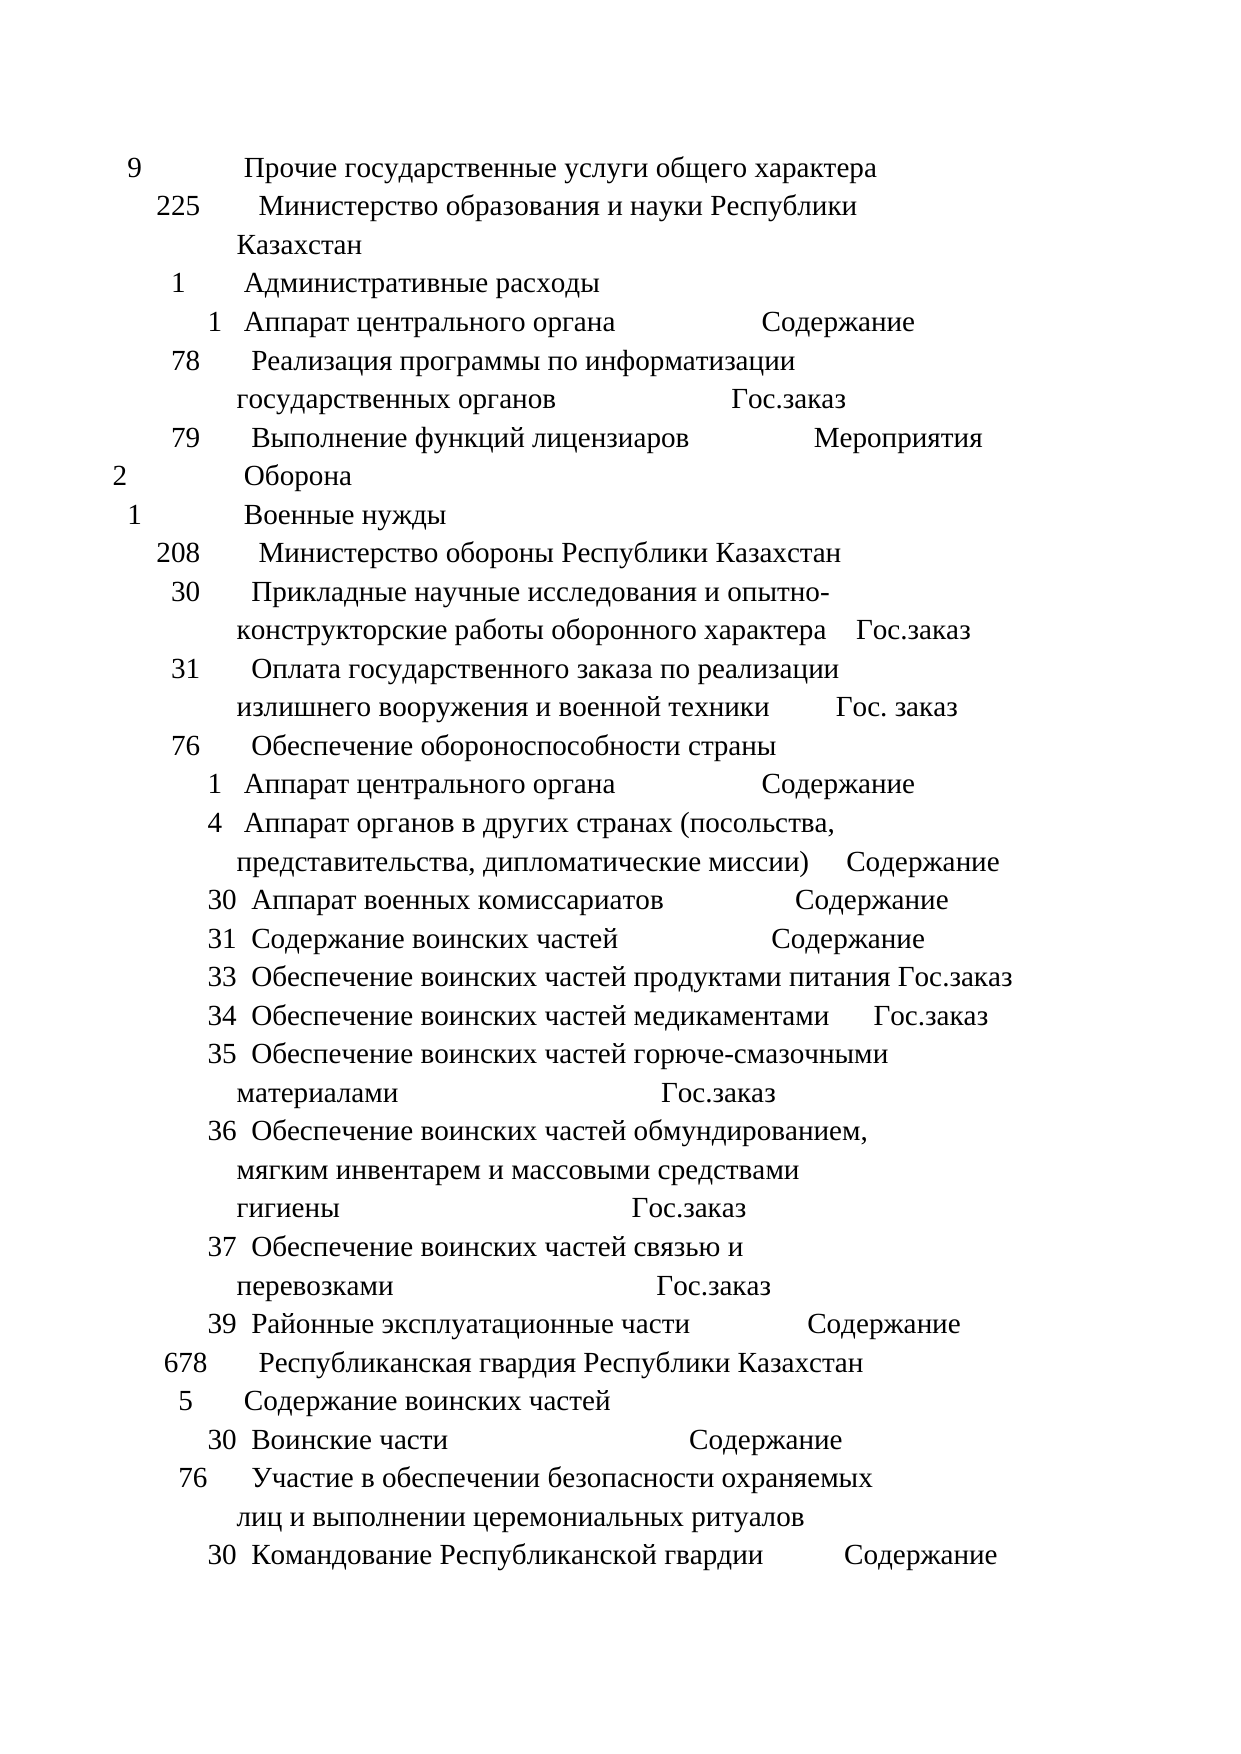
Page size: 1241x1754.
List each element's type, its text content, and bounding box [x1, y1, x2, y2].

text конструкторские работы оборонного характера Гос.заказ [112, 612, 1128, 646]
text 36 Обеспечение воинских частей обмундированием, [112, 1113, 1128, 1147]
text мягким инвентарем и массовыми средствами [112, 1152, 1128, 1186]
text 31 Содержание воинских частей Содержание [112, 921, 1128, 954]
text государственных органов Гос.заказ [112, 381, 1128, 415]
text перевозками Гос.заказ [112, 1268, 1128, 1301]
text 30 Прикладные научные исследования и опытно- [112, 574, 1128, 607]
text 30 Аппарат военных комиссариатов Содержание [112, 882, 1128, 916]
text 79 Выполнение функций лицензиаров Мероприятия [112, 420, 1128, 453]
text 30 Воинские части Содержание [112, 1422, 1128, 1455]
text представительства, дипломатические миссии) Содержание [112, 844, 1128, 877]
text гигиены Гос.заказ [112, 1191, 1128, 1224]
text Казахстан [112, 227, 1128, 261]
text материалами Гос.заказ [112, 1075, 1128, 1108]
text 2 Оборона [112, 458, 1128, 492]
text излишнего вооружения и военной техники Гос. заказ [112, 689, 1128, 723]
text 76 Обеспечение обороноспособности страны [112, 728, 1128, 762]
text 78 Реализация программы по информатизации [112, 343, 1128, 376]
text 1 Административные расходы [112, 266, 1128, 299]
text 4 Аппарат органов в других странах (посольства, [112, 805, 1128, 839]
text лиц и выполнении церемониальных ритуалов [112, 1499, 1128, 1532]
text 9 Прочие государственные услуги общего характера [112, 150, 1128, 183]
text 1 Военные нужды [112, 497, 1128, 530]
text 76 Участие в обеспечении безопасности охраняемых [112, 1460, 1128, 1494]
text 37 Обеспечение воинских частей связью и [112, 1229, 1128, 1263]
text 678 Республиканская гвардия Республики Казахстан [112, 1345, 1128, 1378]
text 30 Командование Республиканской гвардии Содержание [112, 1537, 1128, 1571]
text 39 Районные эксплуатационные части Содержание [112, 1306, 1128, 1340]
text 34 Обеспечение воинских частей медикаментами Гос.заказ [112, 998, 1128, 1031]
text 1 Аппарат центрального органа Содержание [112, 767, 1128, 800]
text 225 Министерство образования и науки Республики [112, 188, 1128, 222]
text 33 Обеспечение воинских частей продуктами питания Гос.заказ [112, 959, 1128, 993]
text 208 Министерство обороны Республики Казахстан [112, 535, 1128, 569]
text 35 Обеспечение воинских частей горюче-смазочными [112, 1036, 1128, 1070]
text 31 Оплата государственного заказа по реализации [112, 651, 1128, 684]
text 1 Аппарат центрального органа Содержание [112, 304, 1128, 338]
text 5 Содержание воинских частей [112, 1383, 1128, 1417]
